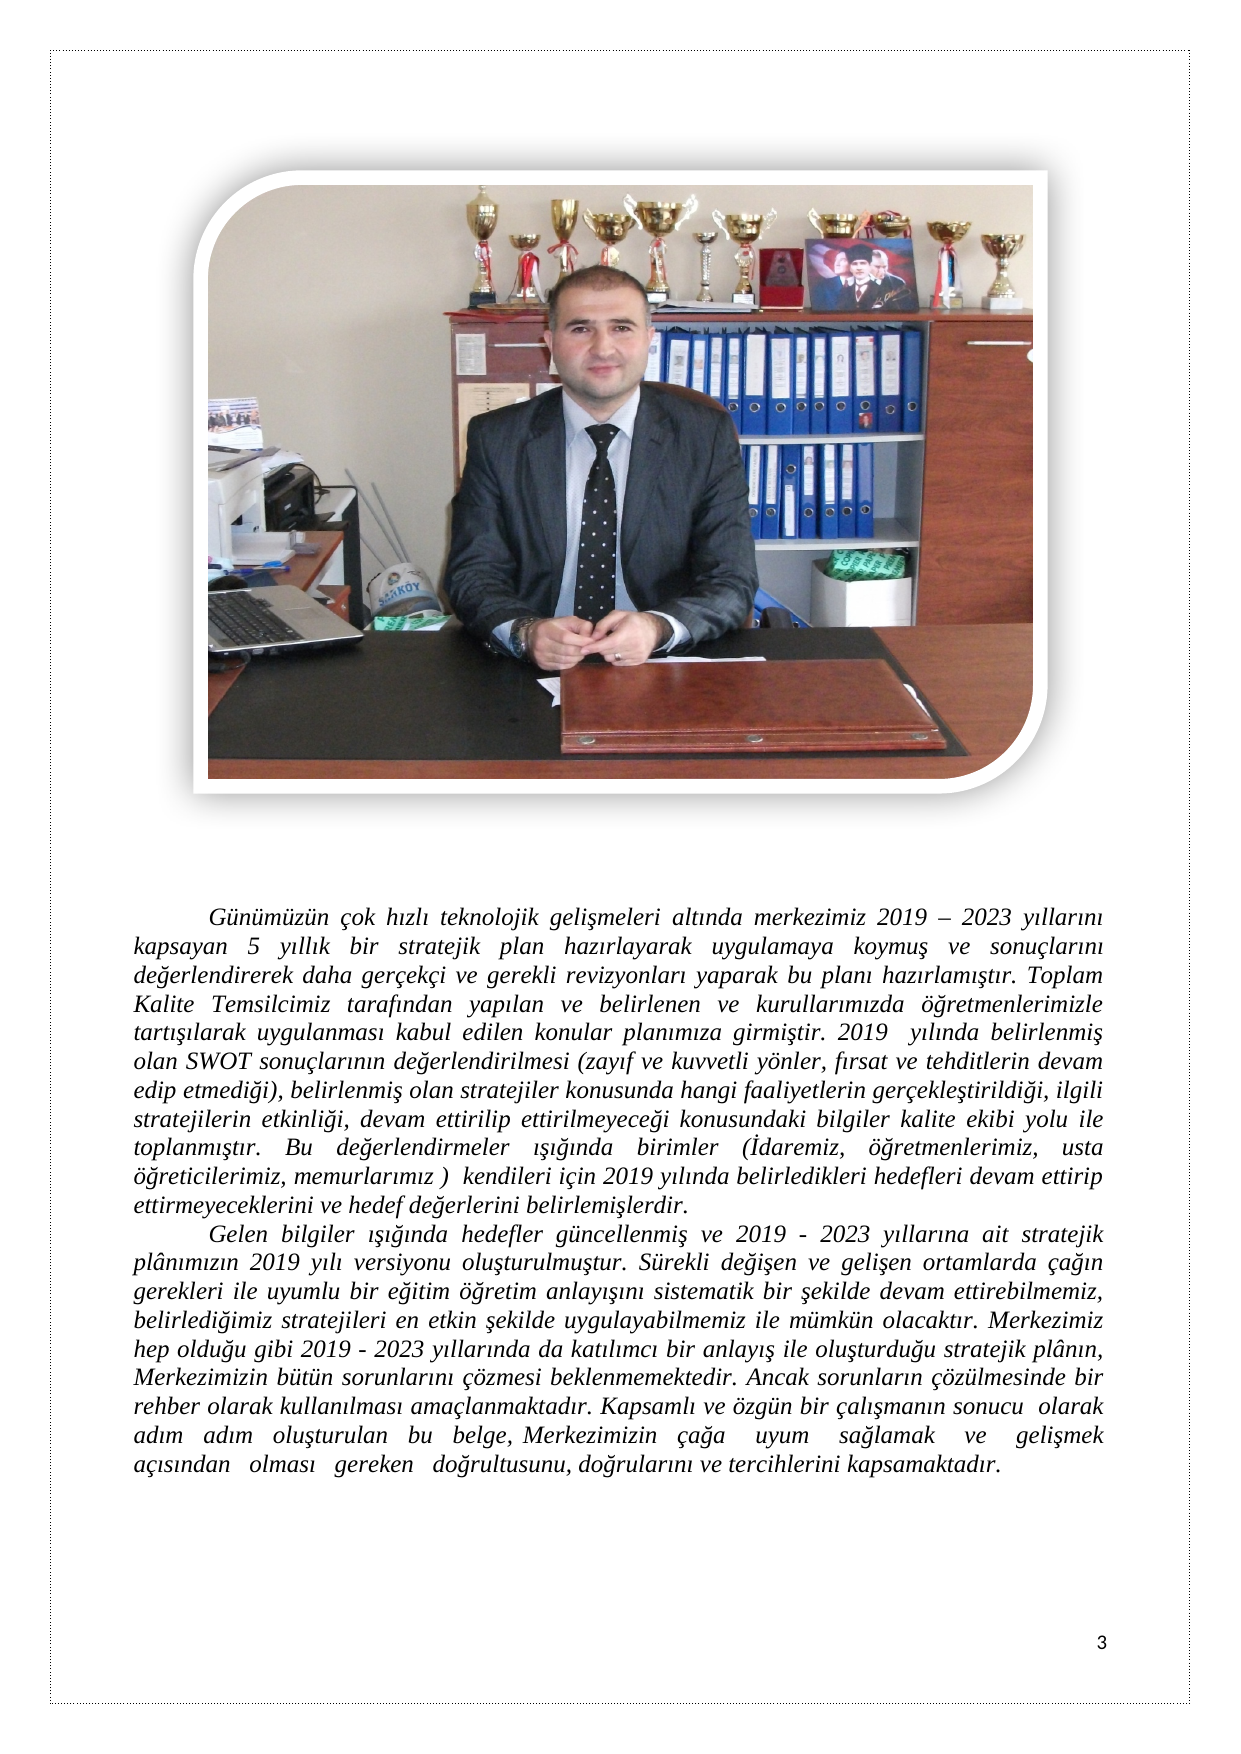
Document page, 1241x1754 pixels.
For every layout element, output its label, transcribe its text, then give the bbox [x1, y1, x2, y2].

text Günümüzün çok hızlı teknolojik gelişmeleri altında merkezimiz 2019 – 2023 yıllarını kapsayan 5 yıllık bir stratejik plan hazırlayarak uygulamaya koymuş ve sonuçlarını değerlendirerek daha gerçekçi ve gerekli revizyonları yaparak bu planı hazırlamıştır. Toplam Kalite Temsilcimiz tarafından yapılan ve belirlenen ve kurullarımızda öğretmenlerimizle tartışılarak uygulanması kabul edilen konular planımıza girmiştir. 2019 yılında belirlenmiş olan SWOT sonuçlarının değerlendirilmesi (zayıf ve kuvvetli yönler, fırsat ve tehditlerin devam edip etmediği), belirlenmiş olan stratejiler konusunda hangi faaliyetlerin gerçekleştirildiği, ilgili stratejilerin etkinliği, devam ettirilip ettirilmeyeceği konusundaki bilgiler kalite ekibi yolu ile toplanmıştır. Bu değerlendirmeler ışığında birimler (İdaremiz, öğretmenlerimiz, usta öğreticilerimiz, memurlarımız ) kendileri için 2019 yılında belirledikleri hedefleri devam ettirip ettirmeyeceklerini ve hedef değerlerini belirlemişlerdir. [133, 902, 1107, 1219]
text Gelen bilgiler ışığında hedefler güncellenmiş ve 2019 - 2023 yıllarına ait stratejik plânımızın 2019 yılı versiyonu oluşturulmuştur. Sürekli değişen ve gelişen ortamlarda çağın gerekleri ile uyumlu bir eğitim öğretim anlayışını sistematik bir şekilde devam ettirebilmemiz, belirlediğimiz stratejileri en etkin şekilde uygulayabilmemiz ile mümkün olacaktır. Merkezimiz hep olduğu gibi 2019 - 2023 yıllarında da katılımcı bir anlayış ile oluşturduğu stratejik plânın, Merkezimizin bütün sorunlarını çözmesi beklenmemektedir. Ancak sorunların çözülmesinde bir rehber olarak kullanılması amaçlanmaktadır. Kapsamlı ve özgün bir çalışmanın sonucu olarak adım adım oluşturulan bu belge, Merkezimizin çağa uyum sağlamak ve gelişmek açısından olması gereken doğrultusunu, doğrularını ve tercihlerini kapsamaktadır. [133, 1219, 1107, 1477]
picture [208, 185, 1033, 779]
